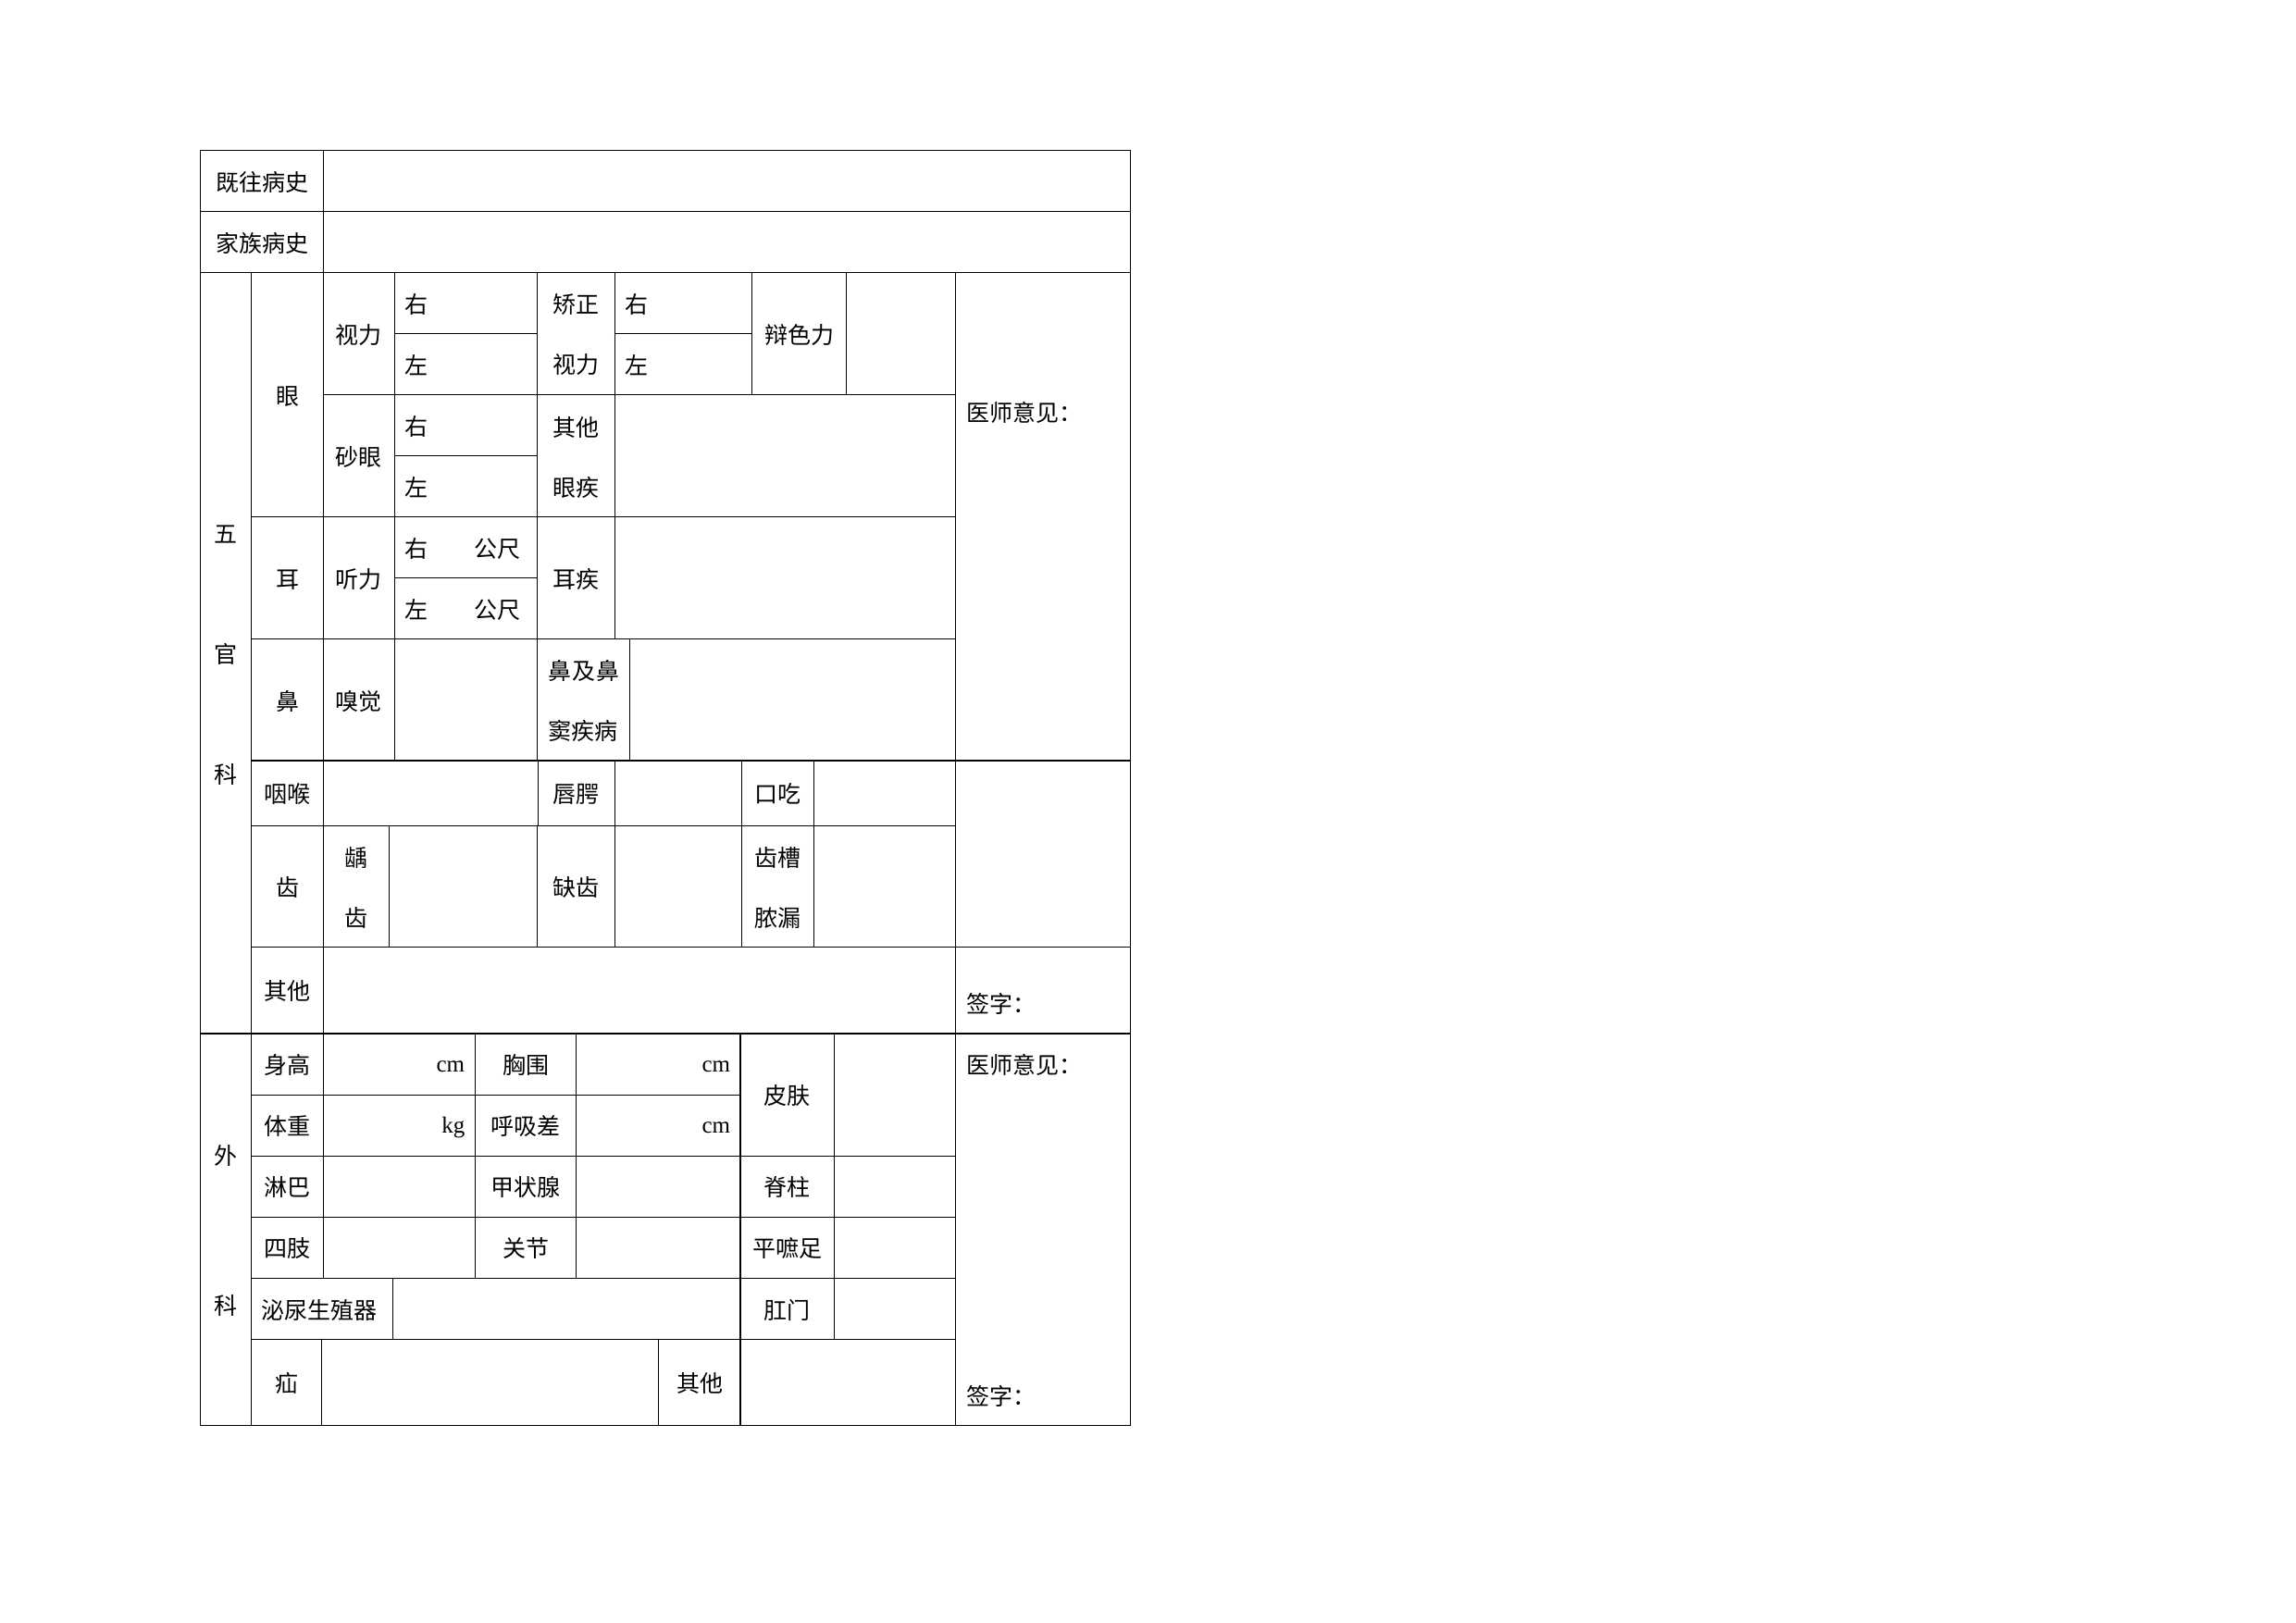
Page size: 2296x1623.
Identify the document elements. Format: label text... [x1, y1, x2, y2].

table_cell 砂眼 [324, 395, 394, 516]
table_cell 龋齿 [324, 826, 389, 947]
table_cell cm [577, 1035, 739, 1094]
table_cell 辩色力 [752, 273, 846, 394]
table_cell [577, 1157, 739, 1216]
table_cell 五 官 科 [201, 273, 251, 1033]
table_cell 耳 [252, 517, 323, 638]
table_cell 右 公尺 [395, 517, 537, 577]
table_cell [835, 1279, 955, 1339]
table_cell [324, 1157, 475, 1216]
table_cell 胸围 [476, 1035, 576, 1094]
table_cell 其他 [659, 1340, 739, 1425]
table_cell 鼻及鼻窦疾病 [538, 639, 629, 760]
table_cell 耳疾 [538, 517, 614, 638]
table_cell [324, 1218, 475, 1278]
table_cell 平嗻足 [741, 1218, 834, 1278]
table_cell 鼻 [252, 639, 323, 760]
table_cell [324, 762, 537, 825]
table_cell 医师意见： [956, 273, 1130, 760]
table_cell 右 [615, 273, 751, 333]
table_cell 甲状腺 [476, 1157, 576, 1216]
table_cell 其他 [252, 948, 323, 1033]
table_cell 其他眼疾 [538, 395, 614, 516]
table_cell 咽喉 [252, 762, 323, 825]
table_cell 关节 [476, 1218, 576, 1278]
table_cell [577, 1218, 739, 1278]
table_cell 签字： [956, 948, 1130, 1033]
table_cell 泌尿生殖器 [252, 1279, 392, 1339]
table_cell [395, 639, 537, 760]
table_cell [390, 826, 537, 947]
table_cell 右 [395, 273, 537, 333]
table_cell [630, 639, 955, 760]
table_cell 口吃 [742, 762, 813, 825]
table_cell 唇腭 [538, 762, 614, 825]
table_cell kg [324, 1096, 475, 1155]
table_cell 脊柱 [741, 1157, 834, 1216]
table_cell [615, 517, 955, 638]
table_cell 既往病史 [201, 151, 323, 211]
table_cell 四肢 [252, 1218, 323, 1278]
table_cell [324, 151, 1130, 211]
table_cell 缺齿 [538, 826, 614, 947]
table_cell [847, 273, 955, 394]
table_cell 家族病史 [201, 212, 323, 272]
table_cell [393, 1279, 739, 1339]
table_cell [615, 826, 741, 947]
table_cell [322, 1340, 658, 1425]
table_cell 疝 [252, 1340, 321, 1425]
table_cell [835, 1157, 955, 1216]
table_cell [835, 1035, 955, 1155]
table_cell [813, 762, 955, 825]
table_cell 左 公尺 [395, 578, 537, 638]
table_cell 眼 [252, 273, 323, 516]
table_cell 视力 [324, 273, 394, 394]
table_cell cm [577, 1096, 739, 1155]
table_cell cm [324, 1035, 475, 1094]
table_cell 呼吸差 [476, 1096, 576, 1155]
table_cell 右 [395, 395, 537, 455]
table_cell 齿槽脓漏 [742, 826, 813, 947]
table_cell [615, 395, 955, 516]
table_cell [956, 762, 1130, 947]
table_cell 皮肤 [741, 1035, 834, 1155]
table_cell 肛门 [741, 1279, 834, 1339]
table_cell [324, 948, 955, 1033]
table_cell 齿 [252, 826, 323, 947]
table_cell 嗅觉 [324, 639, 394, 760]
table_cell 左 [395, 334, 537, 394]
table_cell 淋巴 [252, 1157, 323, 1216]
table_cell [741, 1340, 955, 1425]
table_cell [835, 1218, 955, 1278]
table_cell 体重 [252, 1096, 323, 1155]
table_cell 外 科 [201, 1035, 251, 1425]
table_cell [324, 212, 1130, 272]
table_cell 身高 [252, 1035, 323, 1094]
table_cell 左 [615, 334, 751, 394]
table_cell 矫正视力 [538, 273, 614, 394]
table_cell 左 [395, 456, 537, 516]
table_cell 医师意见： 签字： [956, 1035, 1130, 1425]
table_cell 听力 [324, 517, 394, 638]
table_cell [615, 762, 741, 825]
table_cell [813, 826, 955, 947]
